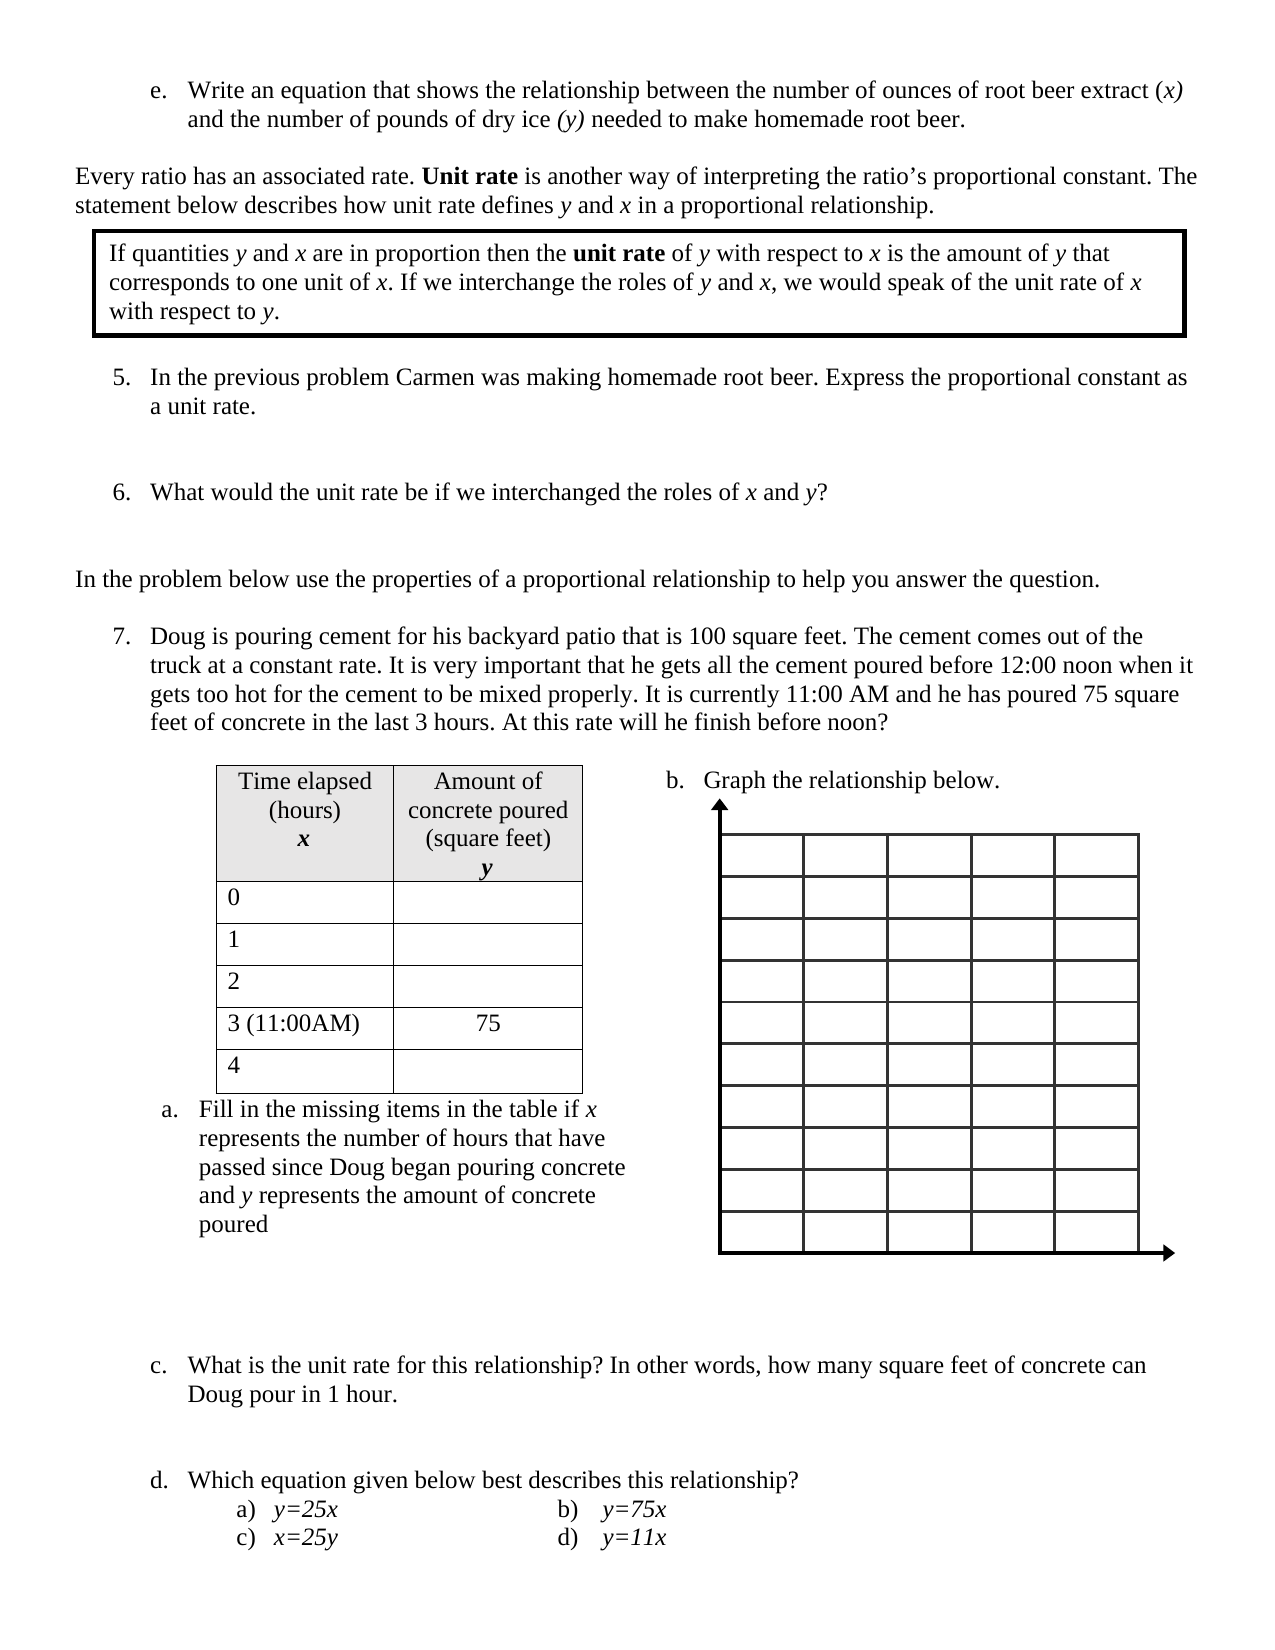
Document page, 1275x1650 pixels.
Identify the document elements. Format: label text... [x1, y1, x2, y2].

list What would the unit rate be if we interchanged the roles of x and y? [112, 477, 1200, 506]
table_header y=75x [546, 1494, 883, 1522]
table_cell y=11x [546, 1523, 883, 1551]
list What is the unit rate for this relationship? In other words, how many square feet of concrete can Doug pour in 1 hour. [150, 1350, 1200, 1407]
list Which equation given below best describes this relationship? [150, 1465, 1200, 1494]
list Write an equation that shows the relationship between the number of ounces of root beer extract (x) and the number of pounds of dry ice (y) needed to make homemade root beer. [150, 75, 1200, 132]
table_header Fill in the missing items in the table if x represents the number of hours that have passed since Doug began pouring concrete and y represents the amount of concrete poured [150, 765, 649, 1321]
list Doug is pouring cement for his backyard patio that is 100 square feet. The cement comes out of the truck at a constant rate. It is very important that he gets all the cement poured before 12:00 noon when it gets too hot for the cement to be mixed properly. It is currently 11:00 AM and he has poured 75 square feet of concrete in the last 3 hours. At this rate will he finish before noon? [112, 621, 1200, 736]
text In the problem below use the properties of a proportional relationship to help you answer the question. [75, 564, 1200, 592]
table_cell x=25y [150, 1523, 546, 1551]
table_header Graph the relationship below. [649, 765, 1222, 1321]
list In the previous problem Carmen was making homemade root beer. Express the proportional constant as a unit rate. [112, 362, 1200, 420]
text Every ratio has an associated rate. Unit rate is another way of interpreting the ratio’s proportional constant. The statement below describes how unit rate defines y and x in a proportional relationship. [75, 161, 1200, 219]
table_header y=25x [150, 1494, 546, 1522]
